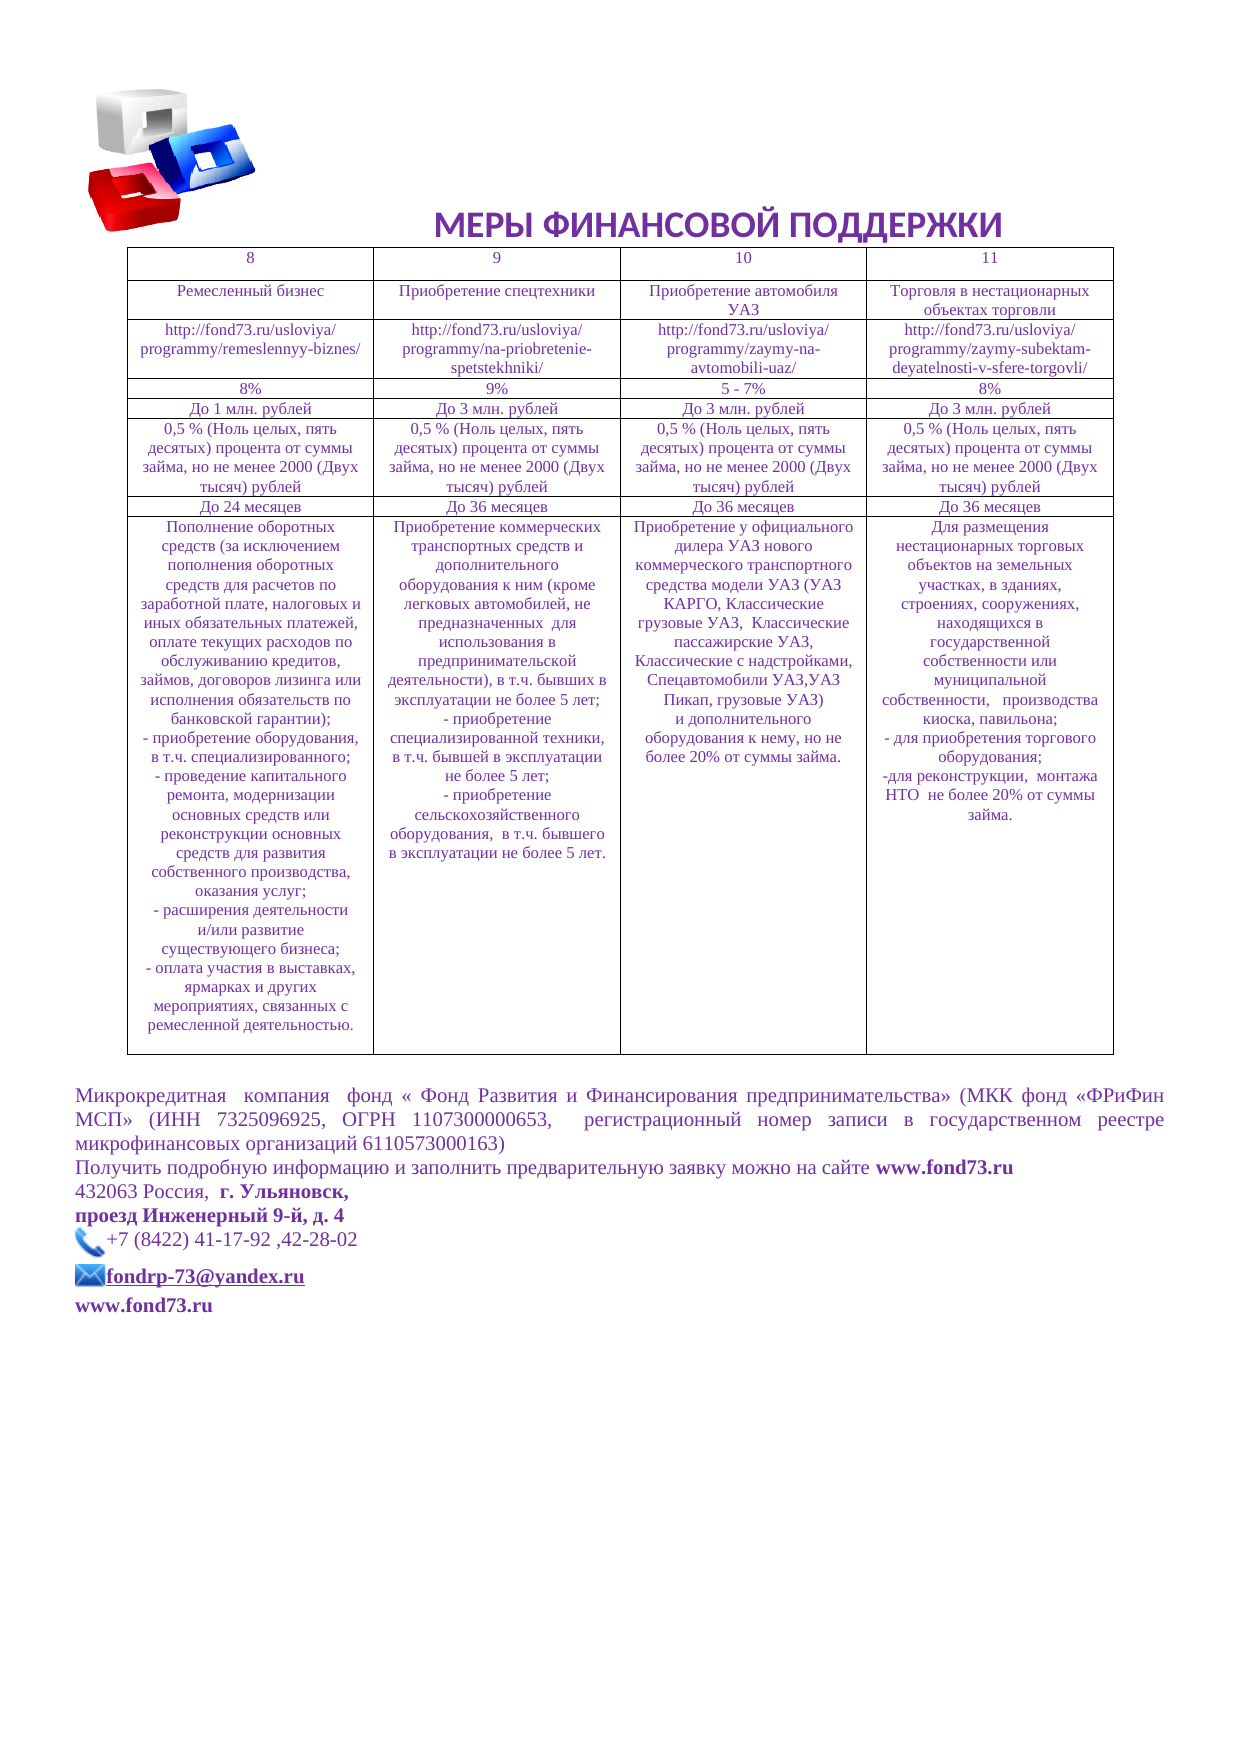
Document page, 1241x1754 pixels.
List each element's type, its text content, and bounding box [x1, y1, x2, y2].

table_cell Приобретение коммерческих транспортных средств и дополнительного оборудования к ним (кроме легковых автомобилей, не предназначенных для использования в предпринимательской деятельности), в т.ч. бывших в эксплуатации не более 5 лет; - приобретение специализированной техники, в т.ч. бывшей в эксплуатации не более 5 лет; - приобретение сельскохозяйственного оборудования, в т.ч. бывшего в эксплуатации не более 5 лет. [374, 517, 620, 1053]
text 432063 Россия, г. Ульяновск, проезд Инженерный 9-й, д. 4 [75, 1179, 1165, 1227]
table_cell Торговля в нестационарных объектах торговли [867, 281, 1113, 319]
picture [75, 1264, 107, 1289]
table_cell До 1 млн. рублей [128, 399, 373, 418]
table_cell http://fond73.ru/usloviya/programmy/na-priobretenie-spetstekhniki/ [374, 320, 620, 377]
table_cell http://fond73.ru/usloviya/programmy/zaymy-subektam-deyatelnosti-v-sfere-torgovli/ [867, 320, 1113, 377]
table_cell 0,5 % (Ноль целых, пять десятых) процента от суммы займа, но не менее 2000 (Двух тысяч) рублей [374, 419, 620, 496]
table_cell Ремесленный бизнес [128, 281, 373, 319]
table_cell До 3 млн. рублей [867, 399, 1113, 418]
table_cell 8% [867, 379, 1113, 398]
table_cell 8% [128, 379, 373, 398]
text Микрокредитная компания фонд « Фонд Развития и Финансирования предпринимательства» (МКК фонд «ФРиФин МСП» (ИНН 7325096925, ОГРН 1107300000653, регистрационный номер записи в государственном реестре микрофинансовых организаций 6110573000163) [75, 1083, 1165, 1155]
picture [75, 75, 268, 238]
text МЕРЫ ФИНАНСОВОЙ ПОДДЕРЖКИ [75, 75, 1165, 247]
table_cell До 36 месяцев [374, 497, 620, 516]
text Получить подробную информацию и заполнить предварительную заявку можно на сайте www.fond73.ru [75, 1155, 1165, 1179]
table_header 10 [621, 248, 866, 279]
table_cell До 36 месяцев [867, 497, 1113, 516]
table_cell До 36 месяцев [621, 497, 866, 516]
table_header 9 [374, 248, 620, 279]
table_cell 0,5 % (Ноль целых, пять десятых) процента от суммы займа, но не менее 2000 (Двух тысяч) рублей [128, 419, 373, 496]
picture [75, 1227, 107, 1260]
table_cell http://fond73.ru/usloviya/programmy/remeslennyy-biznes/ [128, 320, 373, 377]
table_cell http://fond73.ru/usloviya/programmy/zaymy-na-avtomobili-uaz/ [621, 320, 866, 377]
table_cell 0,5 % (Ноль целых, пять десятых) процента от суммы займа, но не менее 2000 (Двух тысяч) рублей [867, 419, 1113, 496]
table_header 11 [867, 248, 1113, 279]
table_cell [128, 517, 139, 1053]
table_cell 9% [374, 379, 620, 398]
table_cell Для размещения нестационарных торговых объектов на земельных участках, в зданиях, строениях, сооружениях, находящихся в государственной собственности или муниципальной собственности, производства киоска, павильона; - для приобретения торгового оборудования; -для реконструкции, монтажа НТО не более 20% от суммы займа. [867, 517, 1113, 1053]
text www.fond73.ru [75, 1293, 1165, 1317]
text +7 (8422) 41-17-92 ,42-28-02 fondrp-73@yandex.ru [75, 1227, 1165, 1293]
table_header 8 [128, 248, 373, 279]
table_cell 0,5 % (Ноль целых, пять десятых) процента от суммы займа, но не менее 2000 (Двух тысяч) рублей [621, 419, 866, 496]
table_cell До 3 млн. рублей [374, 399, 620, 418]
table_cell Приобретение автомобиля УАЗ [621, 281, 866, 319]
table_cell Приобретение спецтехники [374, 281, 620, 319]
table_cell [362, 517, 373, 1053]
table_cell До 24 месяцев [128, 497, 373, 516]
table_cell До 3 млн. рублей [621, 399, 866, 418]
table_cell Приобретение у официального дилера УАЗ нового коммерческого транспортного средства модели УАЗ (УАЗ КАРГО, Классические грузовые УАЗ, Классические пассажирские УАЗ, Классические с надстройками, Спецавтомобили УАЗ,УАЗ Пикап, грузовые УАЗ) и дополнительного оборудования к нему, но не более 20% от суммы займа. [621, 517, 866, 1053]
table_cell 5 - 7% [621, 379, 866, 398]
